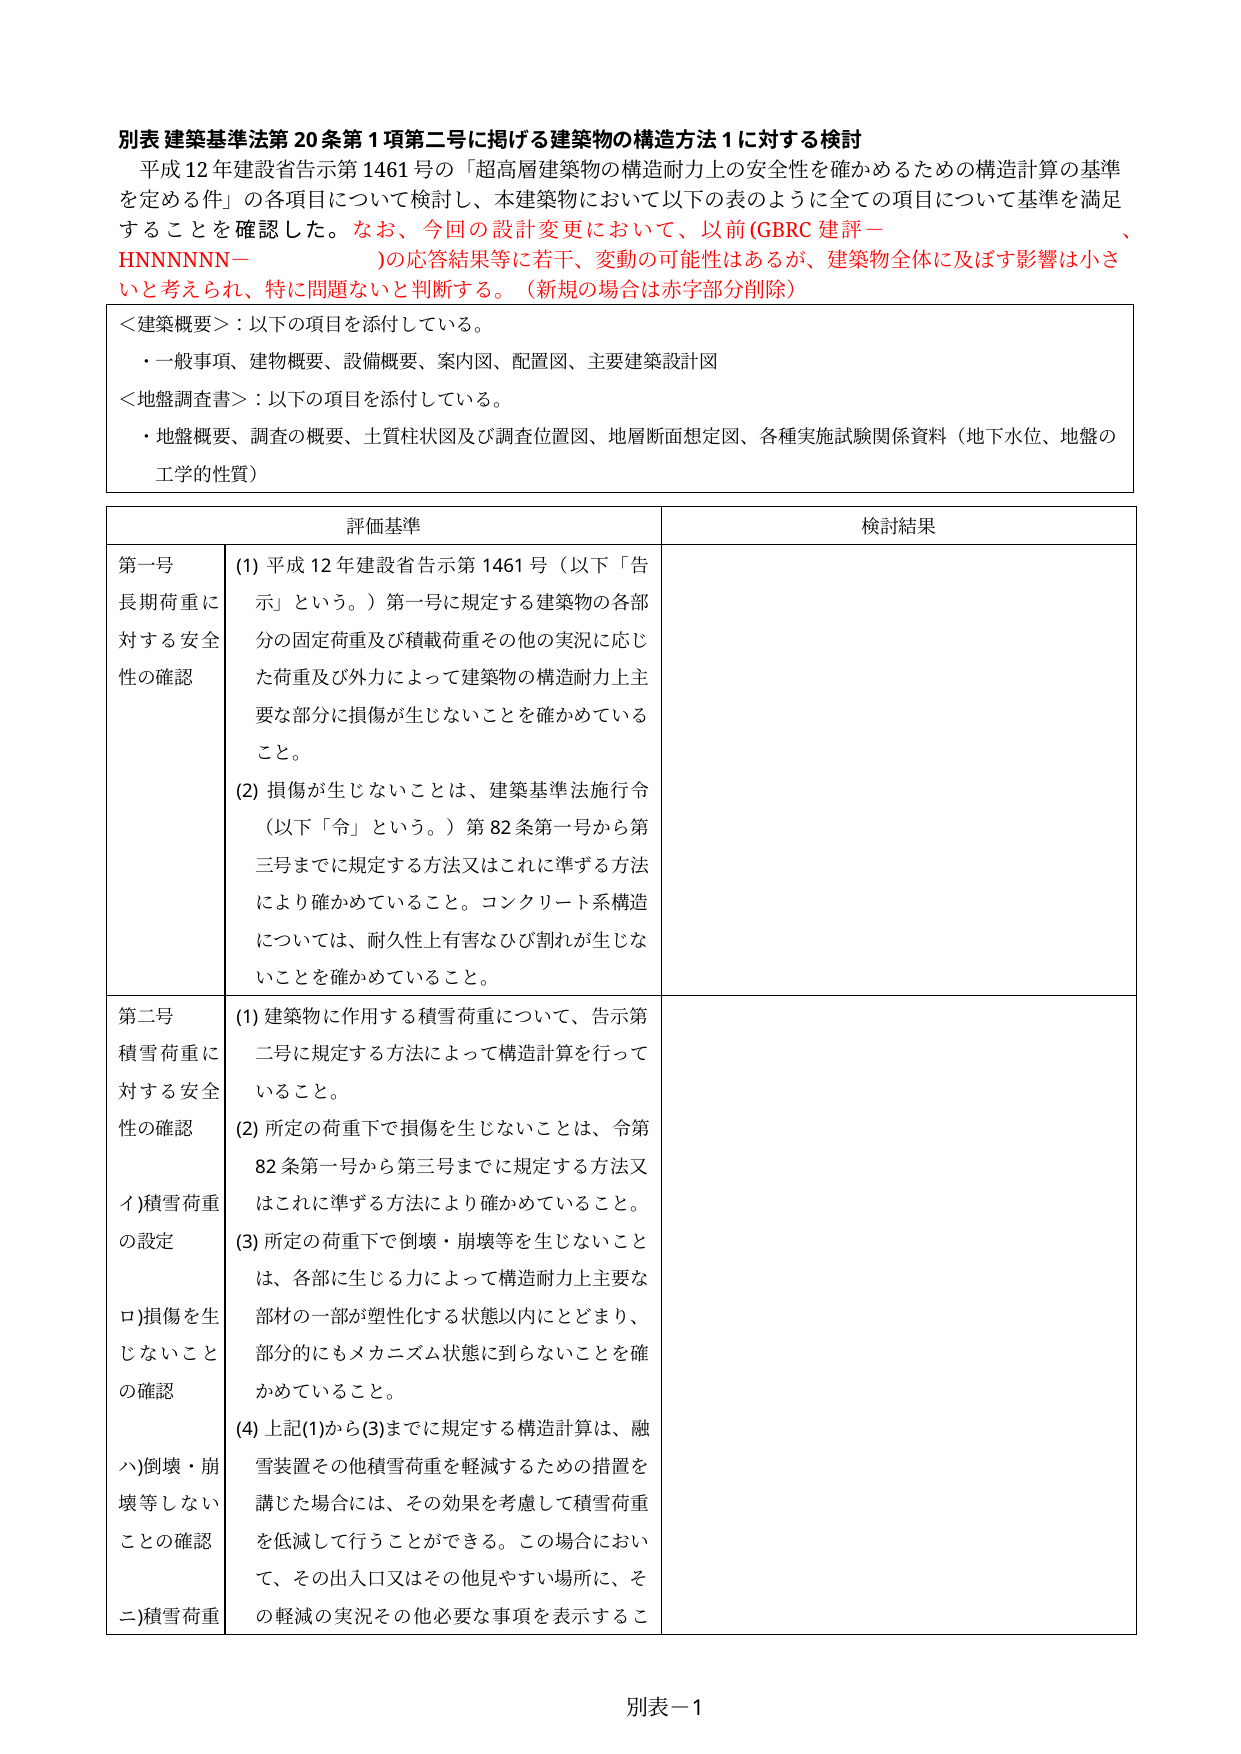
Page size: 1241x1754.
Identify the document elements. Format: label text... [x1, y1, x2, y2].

table_header ＜建築概要＞：以下の項目を添付している。 ・一般事項、建物概要、設備概要、案内図、配置図、主要建築設計図 ＜地盤調査書＞：以下の項目を添付している。 ・地盤概要、調査の概要、土質柱状図及び調査位置図、地層断面想定図、各種実施試験関係資料（地下水位、地盤の工学的性質） [107, 305, 1133, 492]
table_cell (1) 平成12年建設省告示第1461号（以下「告示」という。）第一号に規定する建築物の各部分の固定荷重及び積載荷重その他の実況に応じた荷重及び外力によって建築物の構造耐力上主要な部分に損傷が生じないことを確かめていること。 (2) 損傷が生じないことは、建築基準法施行令（以下「令」という。）第82条第一号から第三号までに規定する方法又はこれに準ずる方法により確かめていること。コンクリート系構造については、耐久性上有害なひび割れが生じないことを確かめていること。 [226, 545, 661, 995]
text 平成12年建設省告示第1461号の「超高層建築物の構造耐力上の安全性を確かめるための構造計算の基準を定める件」の各項目について検討し、本建築物において以下の表のように全ての項目について基準を満足することを確認した。なお、今回の設計変更において、以前(GBRC建評－ 、HNNNNNN－ )の応答結果等に若干、変動の可能性はあるが、建築物全体に及ぼす影響は小さいと考えられ、特に問題ないと判断する。（新規の場合は赤字部分削除） [118, 153, 1122, 303]
table_cell [662, 996, 1136, 1634]
text 別表 建築基準法第20条第1項第二号に掲げる建築物の構造方法1に対する検討 [118, 123, 1122, 153]
table_header 評価基準 [107, 507, 661, 544]
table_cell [107, 996, 224, 1634]
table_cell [226, 996, 661, 1634]
table_header 検討結果 [662, 507, 1136, 544]
table_cell 第一号 長期荷重に対する安全性の確認 [107, 545, 224, 995]
table_cell [662, 545, 1136, 995]
